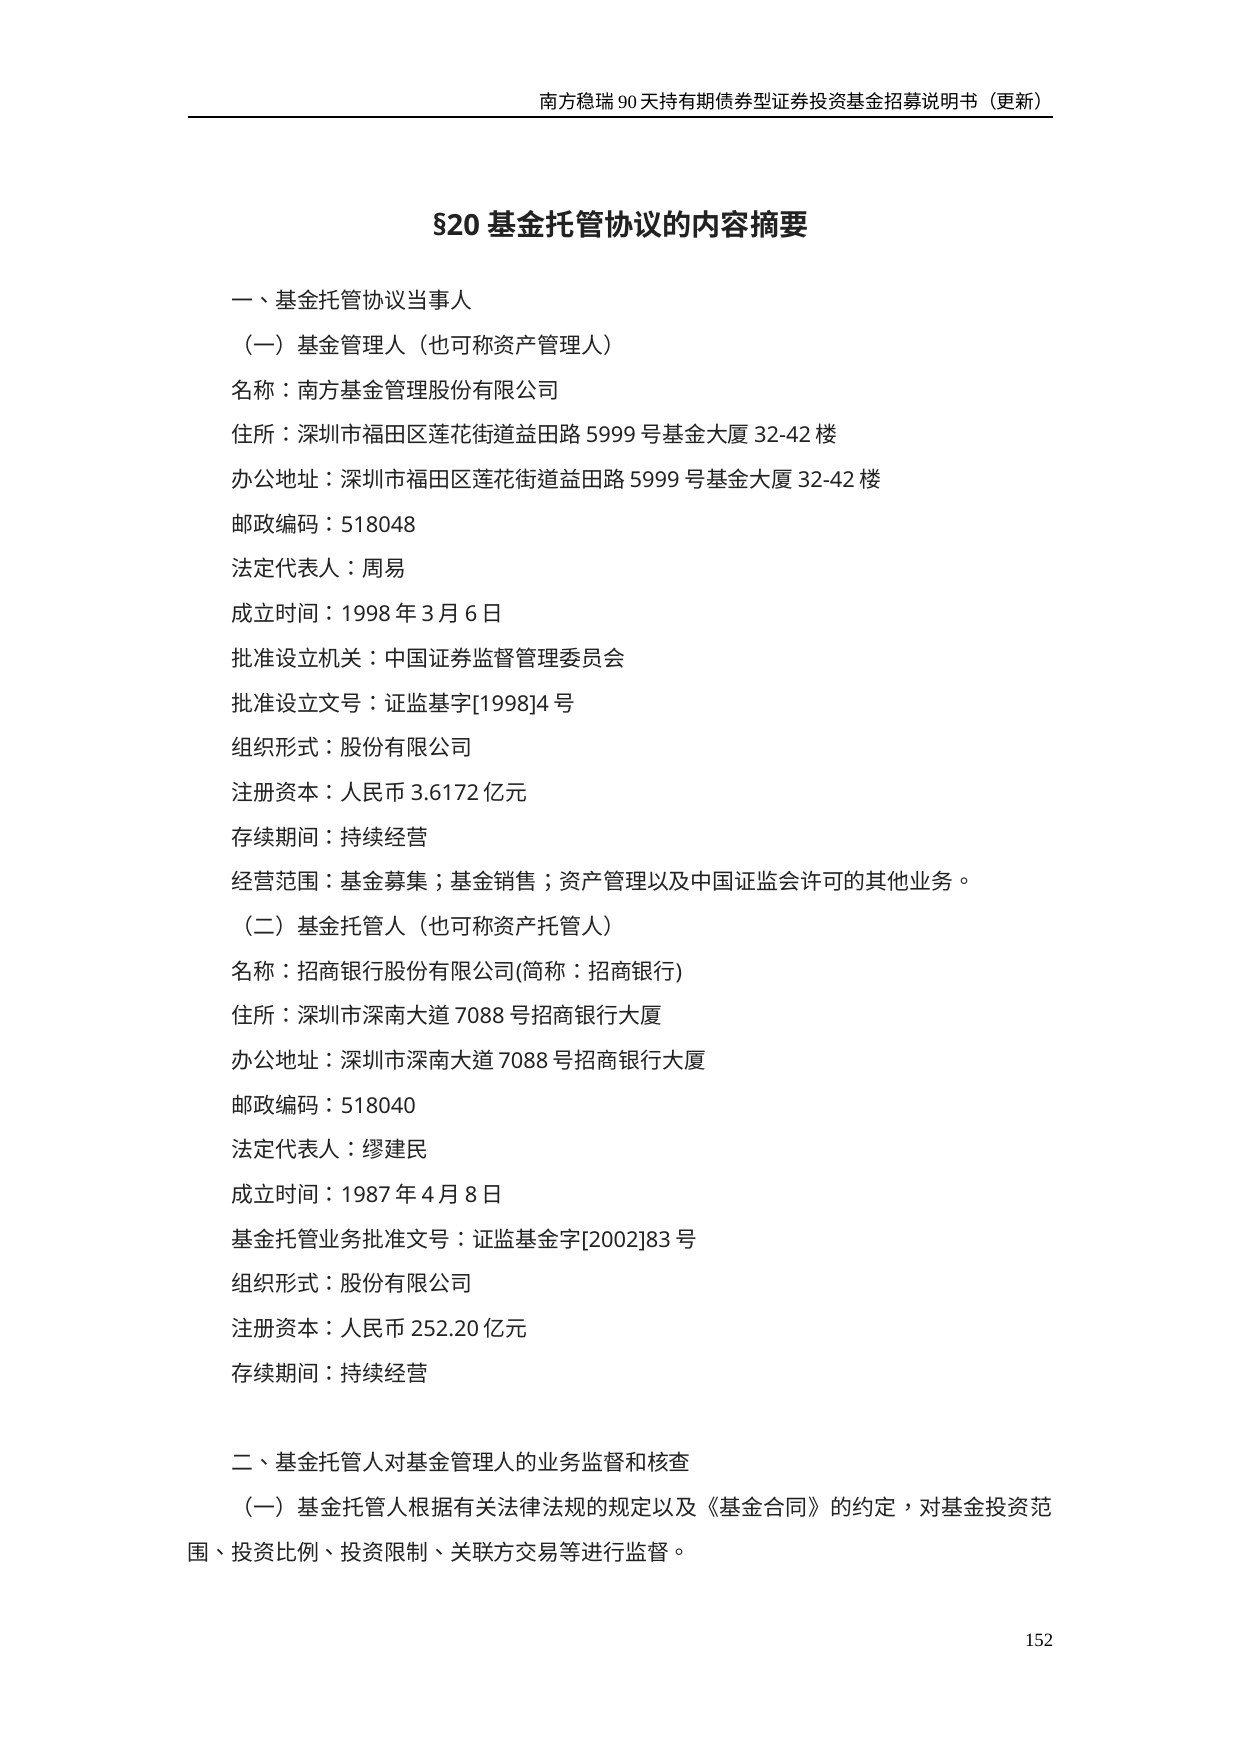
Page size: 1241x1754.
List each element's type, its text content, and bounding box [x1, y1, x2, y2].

text 名称：南方基金管理股份有限公司 [187, 375, 1053, 404]
text 批准设立文号：证监基字[1998]4号 [187, 687, 1053, 717]
text 住所：深圳市福田区莲花街道益田路5999号基金大厦32-42楼 [187, 419, 1053, 449]
text 存续期间：持续经营 [187, 1358, 1053, 1388]
text 组织形式：股份有限公司 [187, 1268, 1053, 1298]
text 成立时间：1998年3月6日 [187, 598, 1053, 628]
text 住所：深圳市深南大道7088号招商银行大厦 [187, 1000, 1053, 1030]
text 注册资本：人民币252.20亿元 [187, 1313, 1053, 1343]
text 办公地址：深圳市福田区莲花街道益田路5999号基金大厦32-42楼 [187, 464, 1053, 494]
text 存续期间：持续经营 [187, 822, 1053, 851]
text 批准设立机关：中国证券监督管理委员会 [187, 643, 1053, 673]
text 名称：招商银行股份有限公司(简称：招商银行) [187, 956, 1053, 985]
text §20 基金托管协议的内容摘要 [187, 191, 1053, 256]
text （一）基金管理人（也可称资产管理人） [187, 330, 1053, 360]
text 办公地址：深圳市深南大道7088号招商银行大厦 [187, 1045, 1053, 1075]
text （一）基金托管人根据有关法律法规的规定以及《基金合同》的约定，对基金投资范围、投资比例、投资限制、关联方交易等进行监督。 [187, 1492, 1053, 1566]
text （二）基金托管人（也可称资产托管人） [187, 911, 1053, 941]
text 邮政编码：518048 [187, 509, 1053, 538]
text 一、基金托管协议当事人 [187, 285, 1053, 315]
text 二、基金托管人对基金管理人的业务监督和核查 [187, 1447, 1053, 1477]
text 基金托管业务批准文号：证监基金字[2002]83号 [187, 1224, 1053, 1253]
text 组织形式：股份有限公司 [187, 732, 1053, 762]
text 法定代表人：周易 [187, 553, 1053, 583]
text 邮政编码：518040 [187, 1090, 1053, 1119]
text 经营范围：基金募集；基金销售；资产管理以及中国证监会许可的其他业务。 [187, 866, 1053, 896]
text 注册资本：人民币3.6172亿元 [187, 777, 1053, 807]
text 成立时间：1987年4月8日 [187, 1179, 1053, 1209]
text 法定代表人：缪建民 [187, 1134, 1053, 1164]
